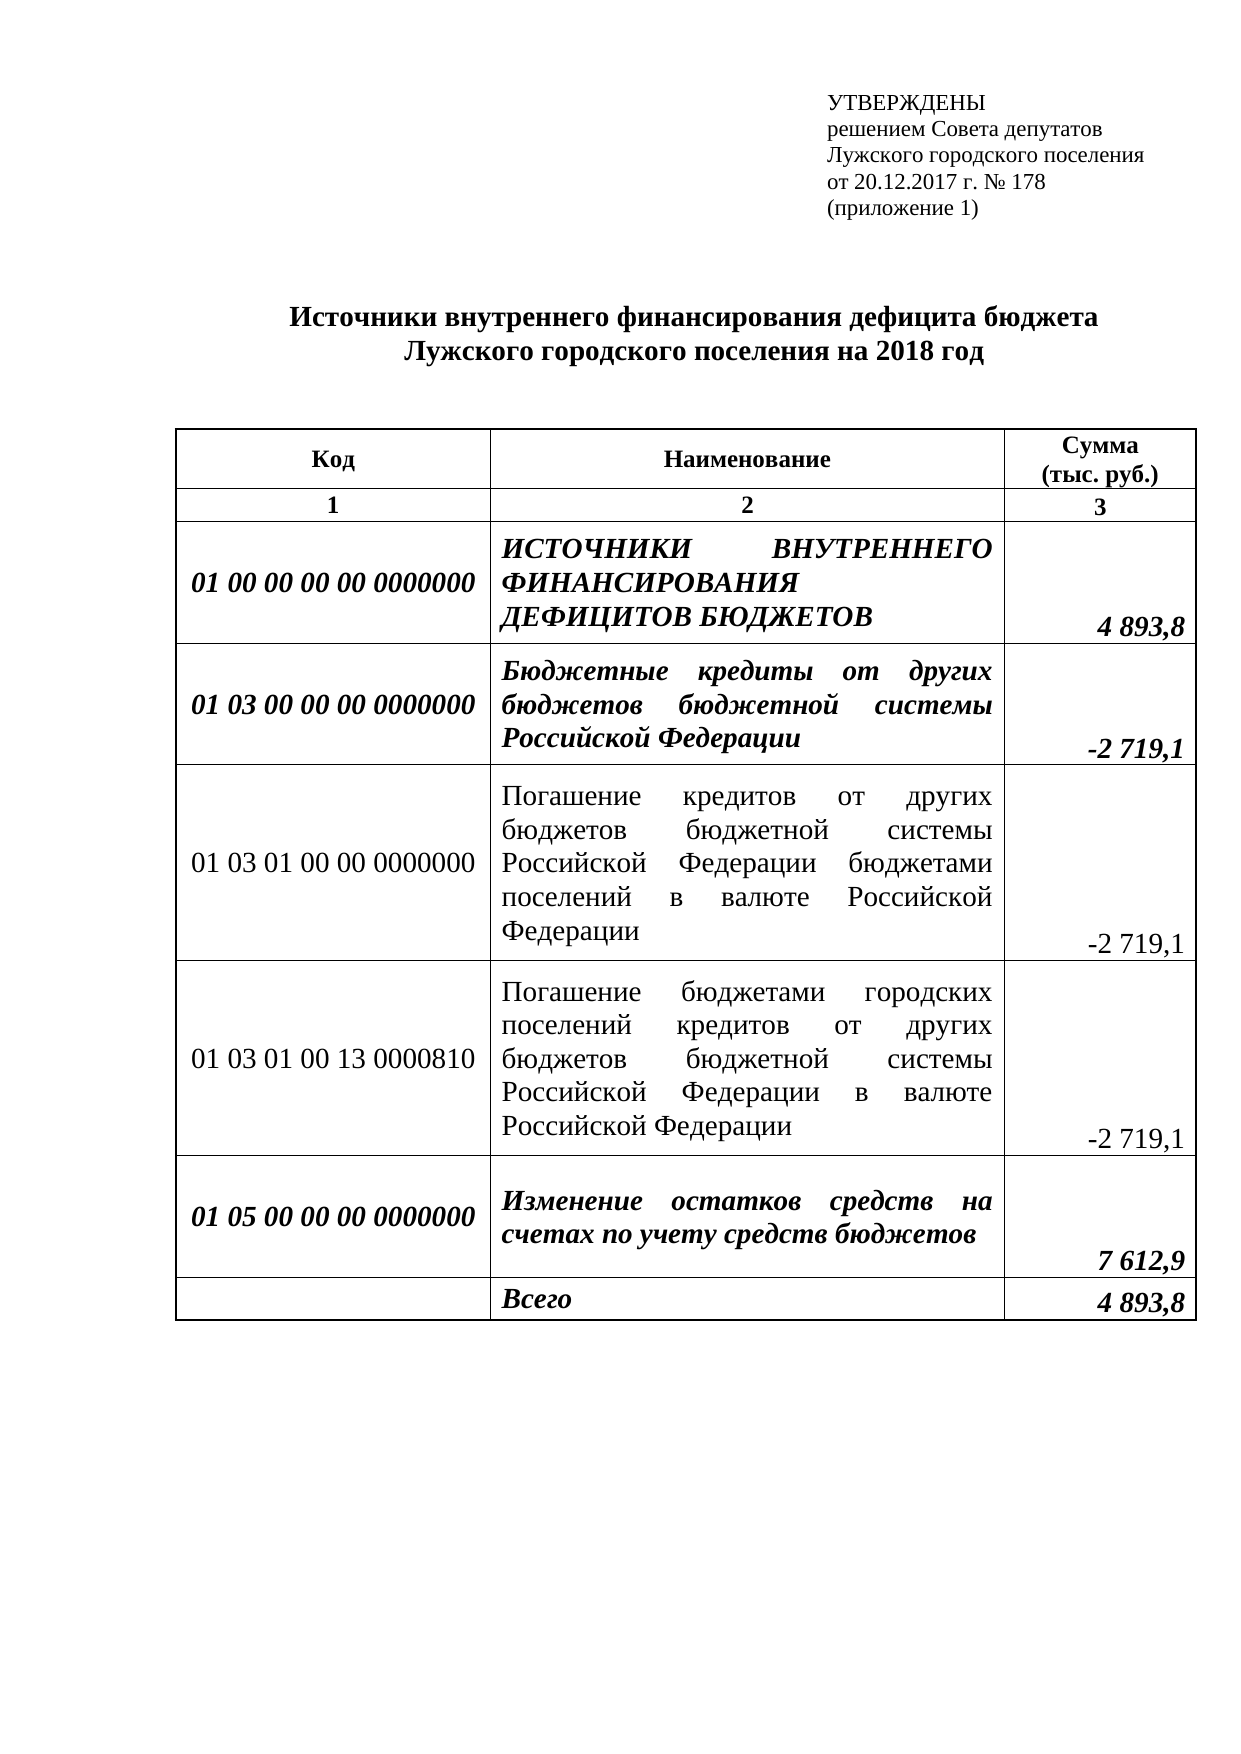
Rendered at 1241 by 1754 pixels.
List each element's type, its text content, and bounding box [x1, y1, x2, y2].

table_cell Погашение бюджетами городских поселений кредитов от других бюджетов бюджетной системы Российской Федерации в валюте Российской Федерации [491, 961, 1004, 1155]
table_cell 3 [1005, 489, 1195, 521]
table_header Сумма (тыс. руб.) [1005, 430, 1195, 488]
table_cell 7 612,9 [1005, 1156, 1195, 1277]
table_cell -2 719,1 [1005, 644, 1195, 764]
table_cell 01 00 00 00 00 0000000 [177, 522, 490, 642]
table_header Код [177, 430, 490, 488]
table_header Наименование [491, 430, 1004, 488]
table_cell 01 05 00 00 00 0000000 [177, 1156, 490, 1277]
table_cell 01 03 01 00 00 0000000 [177, 765, 490, 959]
text решением Совета депутатов [827, 115, 1211, 141]
table_cell ИСТОЧНИКИ ВНУТРЕННЕГО ФИНАНСИРОВАНИЯ ДЕФИЦИТОВ БЮДЖЕТОВ [491, 522, 1004, 642]
text от 20.12.2017 г. № 178 [827, 168, 1211, 194]
table_cell [177, 1278, 490, 1319]
table_cell Всего [491, 1278, 1004, 1319]
table_cell 4 893,8 [1005, 522, 1195, 642]
table_cell Погашение кредитов от других бюджетов бюджетной системы Российской Федерации бюджетами поселений в валюте Российской Федерации [491, 765, 1004, 959]
text (приложение 1) [827, 194, 1211, 220]
table_cell 01 03 01 00 13 0000810 [177, 961, 490, 1155]
table_cell -2 719,1 [1005, 765, 1195, 959]
text Лужского городского поселения [827, 141, 1211, 168]
table_cell 2 [491, 489, 1004, 521]
table_cell Изменение остатков средств на счетах по учету средств бюджетов [491, 1156, 1004, 1277]
table_cell 01 03 00 00 00 0000000 [177, 644, 490, 764]
table_cell 1 [177, 489, 490, 521]
table_cell 4 893,8 [1005, 1278, 1195, 1319]
table_cell -2 719,1 [1005, 961, 1195, 1155]
text Лужского городского поселения на 2018 год [177, 333, 1211, 367]
table_cell Бюджетные кредиты от других бюджетов бюджетной системы Российской Федерации [491, 644, 1004, 764]
text УТВЕРЖДЕНЫ [827, 89, 1211, 115]
text Источники внутреннего финансирования дефицита бюджета [177, 299, 1211, 333]
